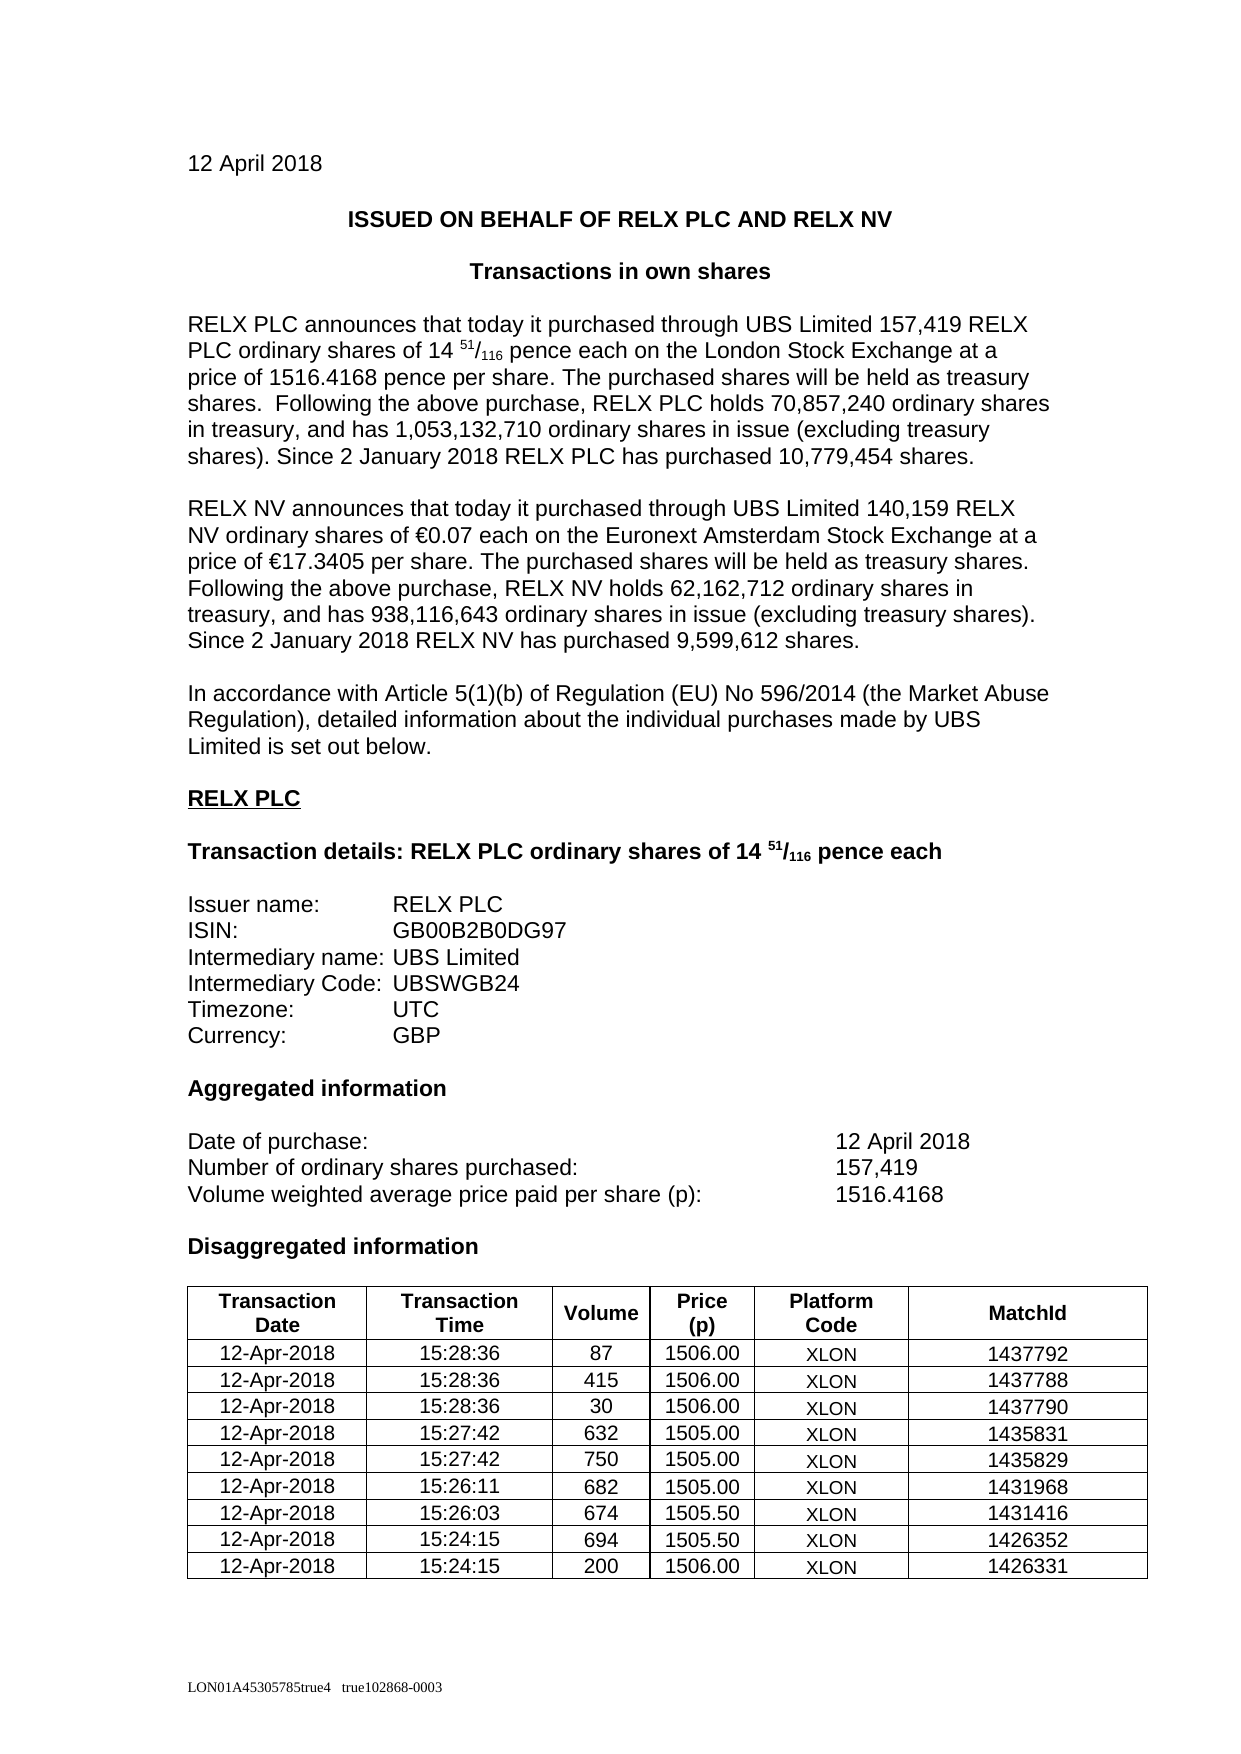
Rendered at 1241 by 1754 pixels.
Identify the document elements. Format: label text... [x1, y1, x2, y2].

table_cell 12-Apr-2018 [188, 1500, 366, 1525]
table_cell 15:26:11 [367, 1473, 552, 1498]
text RELX NV announces that today it purchased through UBS Limited 140,159 RELX NV ordinary shares of €0.07 each on the Euronext Amsterdam Stock Exchange at a price of €17.3405 per share. The purchased shares will be held as treasury shares. Following the above purchase, RELX NV holds 62,162,712 ordinary shares in treasury, and has 938,116,643 ordinary shares in issue (excluding treasury shares). Since 2 January 2018 RELX NV has purchased 9,599,612 shares. [187, 495, 1053, 653]
table_cell Intermediary Code: [187, 970, 392, 996]
table_cell 1505.50 [651, 1500, 754, 1525]
table_cell XLON [755, 1340, 908, 1366]
table_cell 1516.4168 [835, 1181, 1044, 1207]
table_cell GBP [392, 1023, 802, 1049]
table_cell 1505.50 [651, 1526, 754, 1552]
text Transactions in own shares [187, 258, 1053, 284]
table_cell 1437790 [909, 1393, 1147, 1419]
table_cell 1506.00 [651, 1393, 754, 1419]
table_cell 15:24:15 [367, 1553, 552, 1578]
table_cell 1505.00 [651, 1446, 754, 1472]
table_header Issuer name: [187, 891, 392, 917]
table_cell 12-Apr-2018 [188, 1553, 366, 1578]
table_cell XLON [755, 1367, 908, 1392]
table_cell 15:24:15 [367, 1526, 552, 1552]
table_header Price (p) [651, 1287, 754, 1339]
table_cell 1426352 [909, 1526, 1147, 1552]
table_cell 1505.00 [651, 1420, 754, 1445]
table_cell 15:27:42 [367, 1420, 552, 1445]
table_cell 15:27:42 [367, 1446, 552, 1472]
text RELX PLC [187, 785, 1053, 812]
table_cell 12-Apr-2018 [188, 1340, 366, 1366]
table_cell 632 [553, 1420, 649, 1445]
table_header MatchId [909, 1287, 1147, 1339]
table_cell XLON [755, 1393, 908, 1419]
table_header RELX PLC [392, 891, 802, 917]
table_cell 682 [553, 1473, 649, 1498]
table_cell 1437792 [909, 1340, 1147, 1366]
table_header Date of purchase: [187, 1128, 835, 1154]
table_cell 750 [553, 1446, 649, 1472]
table_cell 1506.00 [651, 1553, 754, 1578]
table_cell 157,419 [835, 1154, 1044, 1181]
table_cell ISIN: [187, 917, 392, 943]
table_header Transaction Date [188, 1287, 366, 1339]
table_cell Intermediary name: [187, 944, 392, 970]
table_cell Currency: [187, 1023, 392, 1049]
text Aggregated information [187, 1075, 1053, 1102]
text Transaction details: RELX PLC ordinary shares of 14 51/116 pence each [187, 838, 1053, 864]
table_header Volume [553, 1287, 649, 1339]
table_header 12 April 2018 [835, 1128, 1044, 1154]
table_cell GB00B2B0DG97 [392, 917, 802, 943]
table_header Platform Code [755, 1287, 908, 1339]
table_cell XLON [755, 1420, 908, 1445]
table_cell 200 [553, 1553, 649, 1578]
table_cell 1435831 [909, 1420, 1147, 1445]
table_cell Timezone: [187, 996, 392, 1022]
table_cell XLON [755, 1500, 908, 1525]
table_cell 12-Apr-2018 [188, 1420, 366, 1445]
text In accordance with Article 5(1)(b) of Regulation (EU) No 596/2014 (the Market Abuse Regulation), detailed information about the individual purchases made by UBS Limited is set out below. [187, 680, 1053, 759]
text ISSUED ON BEHALF OF RELX PLC AND RELX NV [187, 206, 1053, 232]
table_cell 12-Apr-2018 [188, 1367, 366, 1392]
table_cell 694 [553, 1526, 649, 1552]
text 12 April 2018 [187, 150, 1053, 176]
table_cell 1506.00 [651, 1340, 754, 1366]
table_cell 1506.00 [651, 1367, 754, 1392]
table_cell 674 [553, 1500, 649, 1525]
table_cell XLON [755, 1446, 908, 1472]
table_cell 12-Apr-2018 [188, 1393, 366, 1419]
table_cell XLON [755, 1526, 908, 1552]
table_cell 30 [553, 1393, 649, 1419]
table_cell 15:28:36 [367, 1393, 552, 1419]
table_cell Volume weighted average price paid per share (p): [187, 1181, 835, 1207]
table_cell UBS Limited [392, 944, 802, 970]
text Disaggregated information [187, 1233, 1053, 1260]
table_cell 15:26:03 [367, 1500, 552, 1525]
table_cell 12-Apr-2018 [188, 1473, 366, 1498]
table_cell 415 [553, 1367, 649, 1392]
table_cell 15:28:36 [367, 1340, 552, 1366]
table_cell 1435829 [909, 1446, 1147, 1472]
table_cell 87 [553, 1340, 649, 1366]
table_cell 15:28:36 [367, 1367, 552, 1392]
table_cell UBSWGB24 [392, 970, 802, 996]
text RELX PLC announces that today it purchased through UBS Limited 157,419 RELX PLC ordinary shares of 14 51/116 pence each on the London Stock Exchange at a price of 1516.4168 pence per share. The purchased shares will be held as treasury shares. Following the above purchase, RELX PLC holds 70,857,240 ordinary shares in treasury, and has 1,053,132,710 ordinary shares in issue (excluding treasury shares). Since 2 January 2018 RELX PLC has purchased 10,779,454 shares. [187, 311, 1053, 469]
table_cell XLON [755, 1553, 908, 1578]
table_cell 1426331 [909, 1553, 1147, 1578]
table_cell 1505.00 [651, 1473, 754, 1498]
table_cell 1431968 [909, 1473, 1147, 1498]
table_cell UTC [392, 996, 802, 1022]
table_cell 12-Apr-2018 [188, 1526, 366, 1552]
table_cell XLON [755, 1473, 908, 1498]
table_header Transaction Time [367, 1287, 552, 1339]
table_cell 12-Apr-2018 [188, 1446, 366, 1472]
table_cell 1431416 [909, 1500, 1147, 1525]
table_cell Number of ordinary shares purchased: [187, 1154, 835, 1181]
table_cell 1437788 [909, 1367, 1147, 1392]
